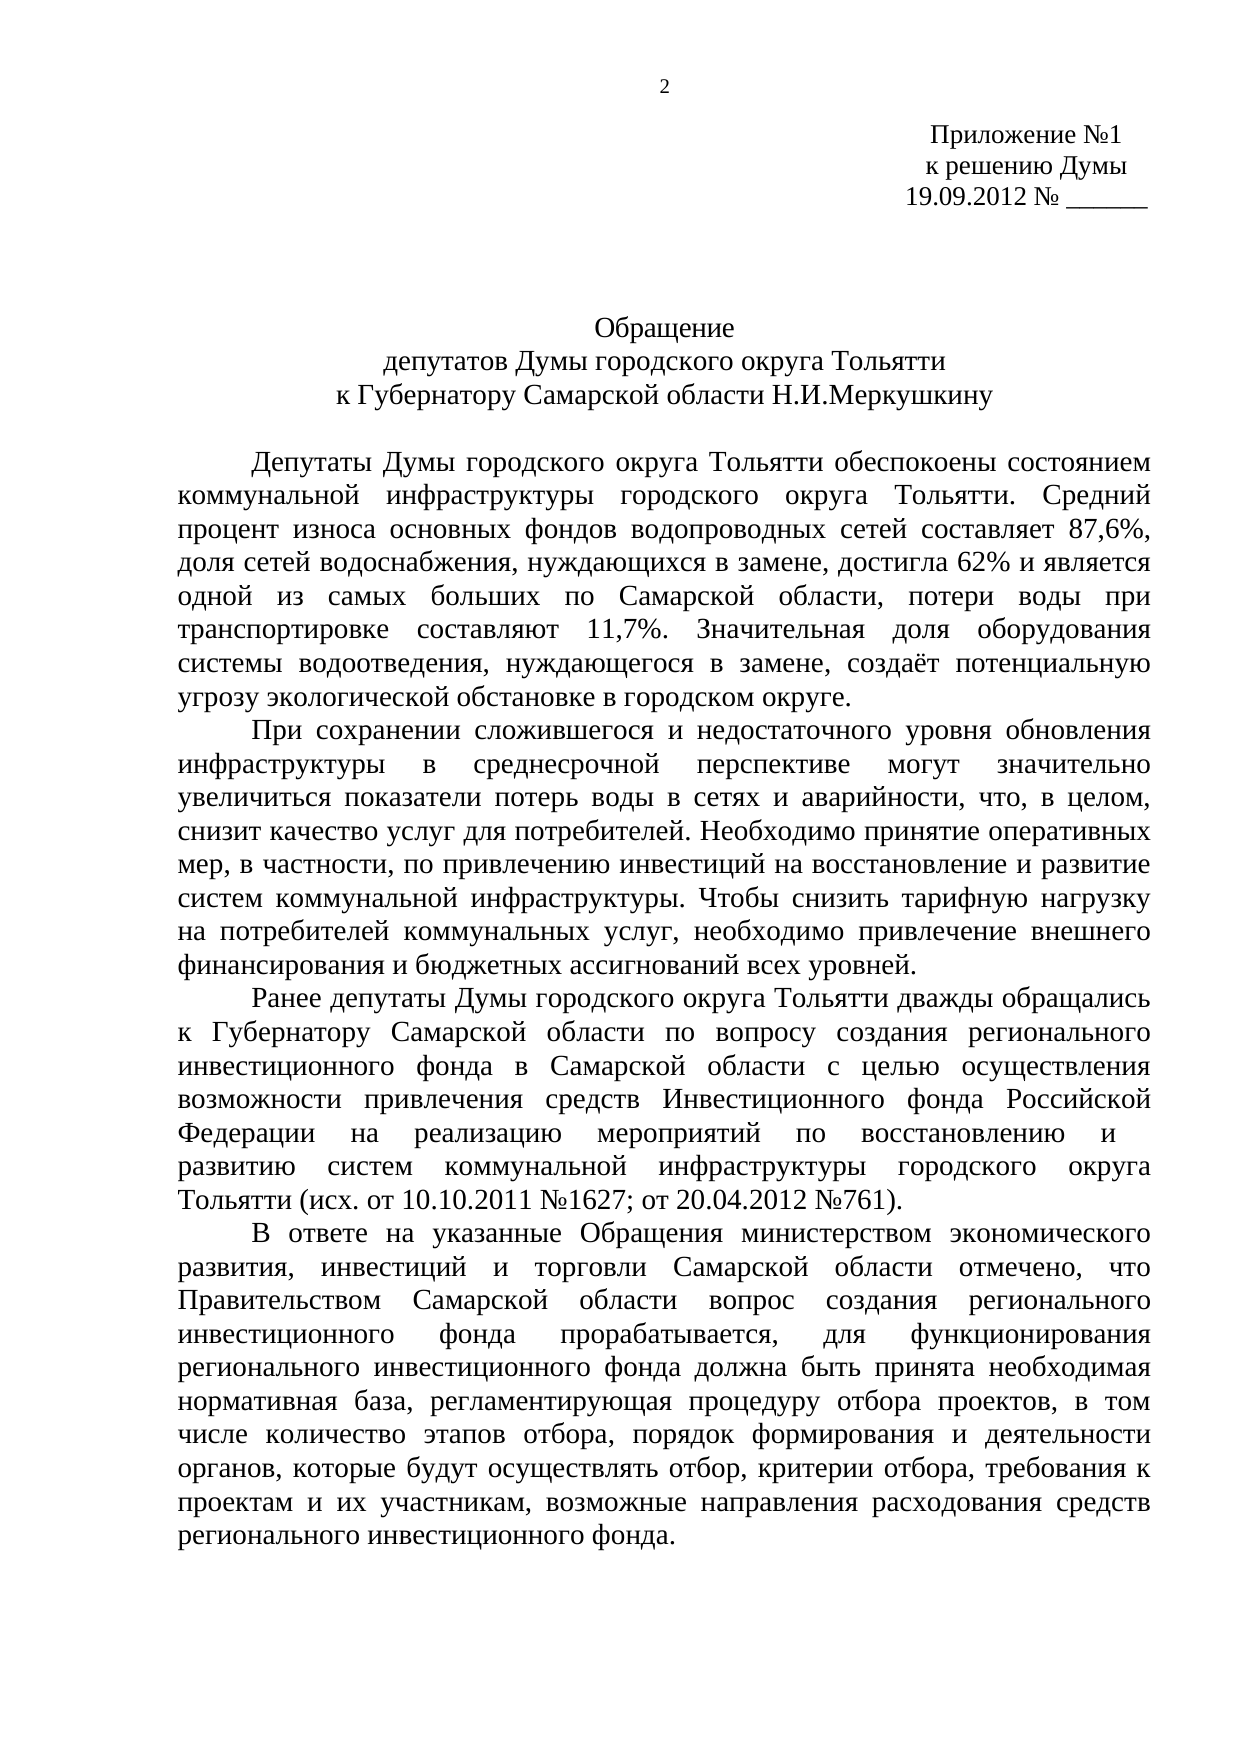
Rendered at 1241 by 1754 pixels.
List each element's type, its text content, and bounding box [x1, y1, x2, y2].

text При сохранении сложившегося и недостаточного уровня обновления инфраструктуры в среднесрочной перспективе могут значительно увеличиться показатели потерь воды в сетях и аварийности, что, в целом, снизит качество услуг для потребителей. Необходимо принятие оперативных мер, в частности, по привлечению инвестиций на восстановление и развитие систем коммунальной инфраструктуры. Чтобы снизить тарифную нагрузку на потребителей коммунальных услуг, необходимо привлечение внешнего финансирования и бюджетных ассигнований всех уровней. [177, 712, 1152, 981]
text Депутаты Думы городского округа Тольятти обеспокоены состоянием коммунальной инфраструктуры городского округа Тольятти. Средний процент износа основных фондов водопроводных сетей составляет 87,6%, доля сетей водоснабжения, нуждающихся в замене, достигла 62% и является одной из самых больших по Самарской области, потери воды при транспортировке составляют 11,7%. Значительная доля оборудования системы водоотведения, нуждающегося в замене, создаёт потенциальную угрозу экологической обстановке в городском округе. [177, 444, 1152, 712]
text Обращение [177, 310, 1152, 343]
text Ранее депутаты Думы городского округа Тольятти дважды обращались к Губернатору Самарской области по вопросу создания регионального инвестиционного фонда в Самарской области с целью осуществления возможности привлечения средств Инвестиционного фонда Российской Федерации на реализацию мероприятий по восстановлению и развитию систем коммунальной инфраструктуры городского округа Тольятти (исх. от 10.10.2011 №1627; от 20.04.2012 №761). [177, 981, 1152, 1215]
text депутатов Думы городского округа Тольятти [177, 343, 1152, 377]
text к Губернатору Самарской области Н.И.Меркушкину [177, 377, 1152, 410]
text к решению Думы [901, 149, 1152, 180]
text В ответе на указанные Обращения министерством экономического развития, инвестиций и торговли Самарской области отмечено, что Правительством Самарской области вопрос создания регионального инвестиционного фонда прорабатывается, для функционирования регионального инвестиционного фонда должна быть принята необходимая нормативная база, регламентирующая процедуру отбора проектов, в том числе количество этапов отбора, порядок формирования и деятельности органов, которые будут осуществлять отбор, критерии отбора, требования к проектам и их участникам, возможные направления расходования средств регионального инвестиционного фонда. [177, 1215, 1152, 1551]
text Приложение №1 [901, 118, 1152, 149]
text 19.09.2012 № ______ [901, 180, 1152, 212]
